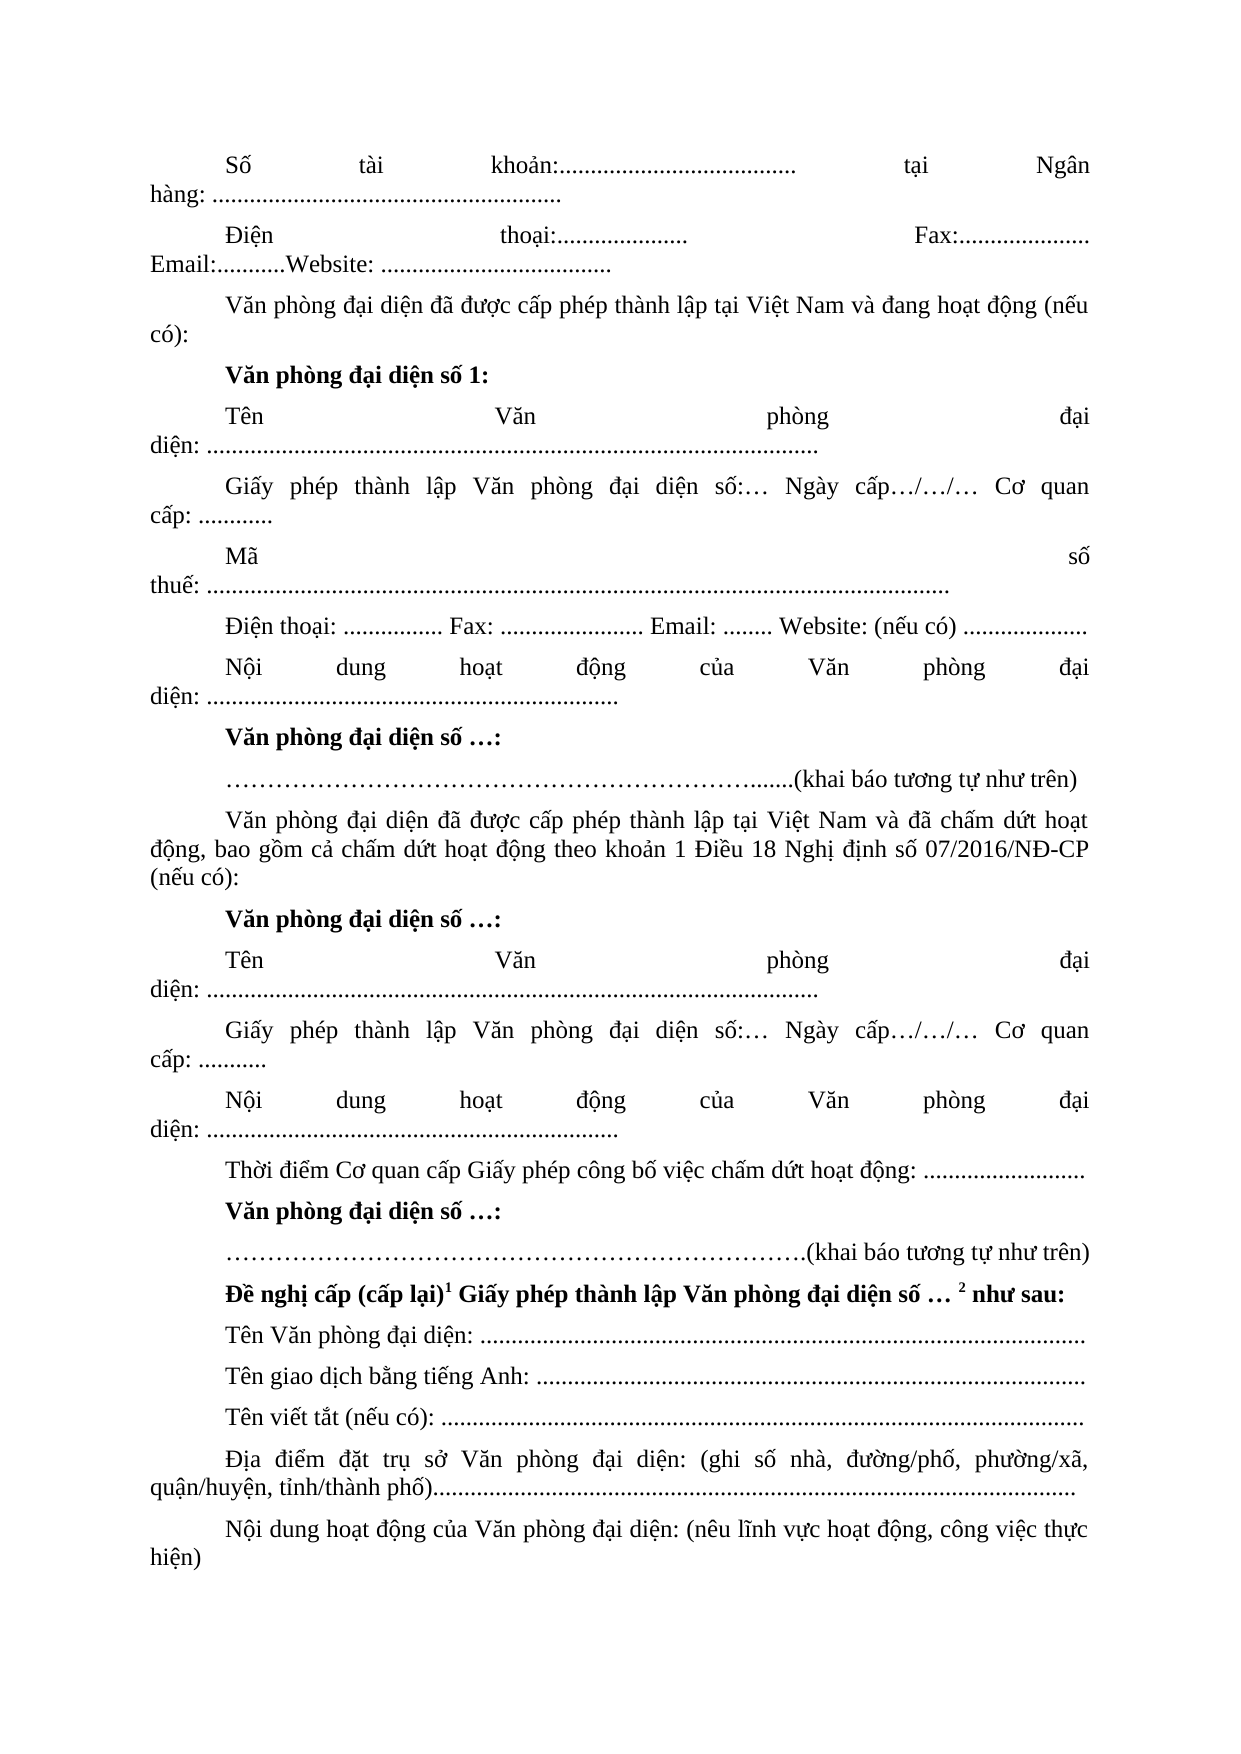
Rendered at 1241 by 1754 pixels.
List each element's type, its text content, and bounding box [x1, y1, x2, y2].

text Tên Văn phòng đại diện: ................................................................................................. [150, 1320, 1090, 1349]
text Văn phòng đại diện số …: [150, 1196, 1090, 1225]
text Giấy phép thành lập Văn phòng đại diện số:… Ngày cấp…/…/… Cơ quan cấp: ............ [150, 471, 1090, 529]
text Văn phòng đại diện đã được cấp phép thành lập tại Việt Nam và đã chấm dứt hoạt động, bao gồm cả chấm dứt hoạt động theo khoản 1 Điều 18 Nghị định số 07/2016/NĐ-CP (nếu có): [150, 805, 1090, 891]
text Giấy phép thành lập Văn phòng đại diện số:… Ngày cấp…/…/… Cơ quan cấp: ........... [150, 1015, 1090, 1072]
text Văn phòng đại diện số …: [150, 904, 1090, 932]
text Văn phòng đại diện số 1: [150, 360, 1090, 389]
text ……………………………………………………….......(khai báo tương tự như trên) [150, 764, 1090, 792]
text …………………………………………………………….(khai báo tương tự như trên) [150, 1237, 1090, 1266]
text Nội dung hoạt động của Văn phòng đại diện: .................................................................. [150, 652, 1090, 710]
text Tên giao dịch bằng tiếng Anh: ........................................................................................ [150, 1361, 1090, 1390]
text Số tài khoản:...................................... tại Ngân hàng: ........................................................ [150, 150, 1090, 207]
text Nội dung hoạt động của Văn phòng đại diện: .................................................................. [150, 1085, 1090, 1142]
text Văn phòng đại diện đã được cấp phép thành lập tại Việt Nam và đang hoạt động (nếu có): [150, 290, 1090, 347]
text Địa điểm đặt trụ sở Văn phòng đại diện: (ghi số nhà, đường/phố, phường/xã, quận/huyện, tỉnh/thành phố)....................................................................................................... [150, 1444, 1090, 1501]
text Đề nghị cấp (cấp lại)1 Giấy phép thành lập Văn phòng đại diện số … 2 như sau: [150, 1279, 1090, 1307]
text Tên Văn phòng đại diện: .................................................................................................. [150, 401, 1090, 459]
text Tên Văn phòng đại diện: .................................................................................................. [150, 945, 1090, 1002]
text Nội dung hoạt động của Văn phòng đại diện: (nêu lĩnh vực hoạt động, công việc thực hiện) [150, 1514, 1090, 1571]
text Tên viết tắt (nếu có): ....................................................................................................... [150, 1402, 1090, 1431]
text Mã số thuế: ....................................................................................................................... [150, 541, 1090, 599]
text Điện thoại: ................ Fax: ....................... Email: ........ Website: (nếu có) .................... [150, 611, 1090, 640]
text Điện thoại:..................... Fax:..................... Email:...........Website: ..................................... [150, 220, 1090, 277]
text Văn phòng đại diện số …: [150, 722, 1090, 751]
text Thời điểm Cơ quan cấp Giấy phép công bố việc chấm dứt hoạt động: .......................... [150, 1155, 1090, 1184]
